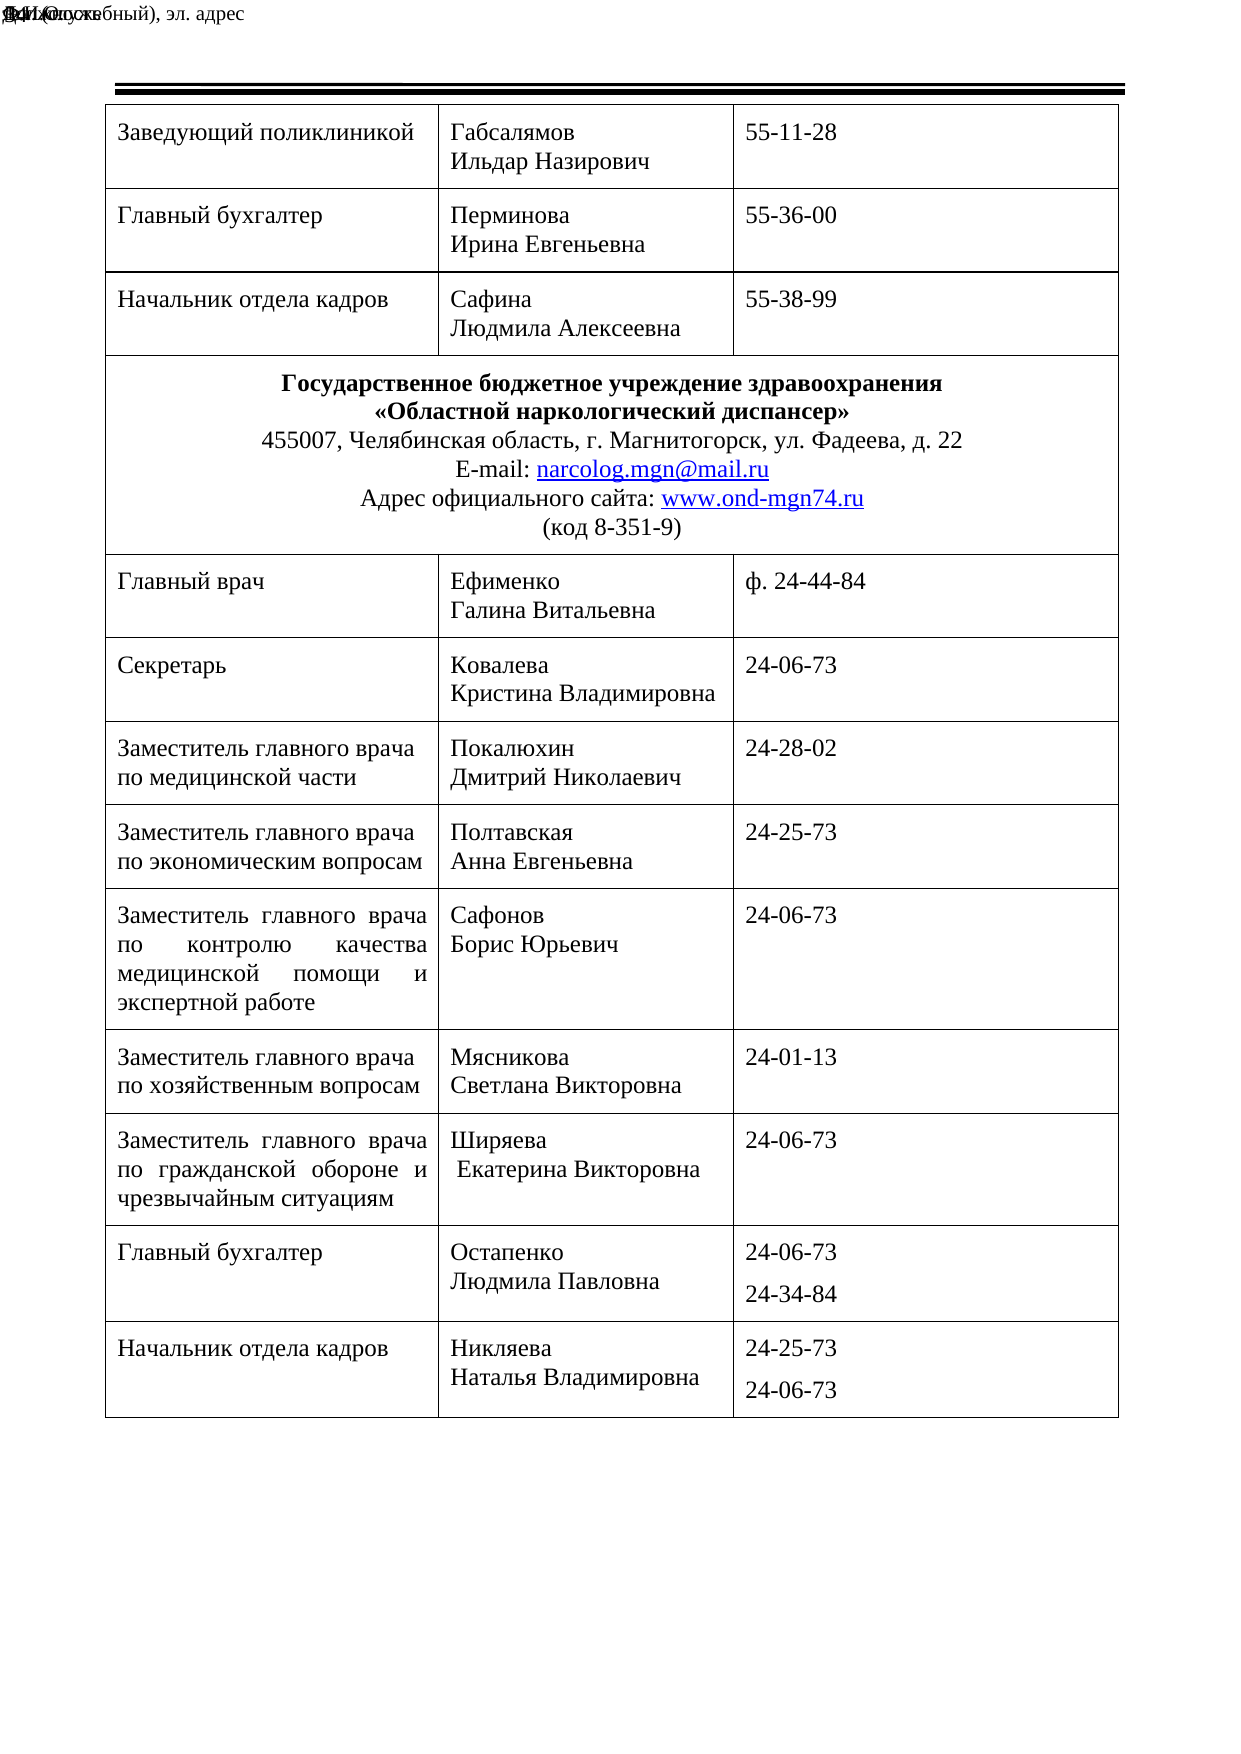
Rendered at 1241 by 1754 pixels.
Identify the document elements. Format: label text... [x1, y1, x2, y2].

table_cell 24-28-02 [734, 722, 1118, 804]
table_header Габсалямов Ильдар Назирович [439, 105, 733, 188]
table_cell 24-06-73 [734, 1114, 1118, 1225]
table_cell Перминова Ирина Евгеньевна [439, 189, 733, 271]
table_cell Секретарь [106, 638, 438, 721]
table_cell Главный бухгалтер [106, 1226, 438, 1321]
table_cell Ковалева Кристина Владимировна [439, 638, 733, 721]
table_cell 55-38-99 [734, 273, 1118, 355]
table_cell ф. 24-44-84 [734, 555, 1118, 637]
table_cell Государственное бюджетное учреждение здравоохранения «Областной наркологический диспансер» 455007, Челябинская область, г. Магнитогорск, ул. Фадеева, д. 22 E-mail: narcolog.mgn@mail.ru Адрес официального сайта: www.ond-mgn74.ru (код 8-351-9) [106, 356, 1118, 553]
table_cell Полтавская Анна Евгеньевна [439, 805, 733, 888]
table_cell 24-06-73 [734, 638, 1118, 721]
table_cell 24-25-73 24-06-73 [734, 1322, 1118, 1417]
table_cell Начальник отдела кадров [106, 1322, 438, 1417]
table_cell Заместитель главного врача по хозяйственным вопросам [106, 1030, 438, 1112]
table_cell 24-06-73 [734, 889, 1118, 1029]
table_cell 24-01-13 [734, 1030, 1118, 1112]
table_cell Сафина Людмила Алексеевна [439, 273, 733, 355]
table_cell Заместитель главного врача по гражданской обороне и чрезвычайным ситуациям [106, 1114, 438, 1225]
table_cell Начальник отдела кадров [106, 273, 438, 355]
table_cell Ефименко Галина Витальевна [439, 555, 733, 637]
table_cell Заместитель главного врача по экономическим вопросам [106, 805, 438, 888]
table_cell Заместитель главного врача по контролю качества медицинской помощи и экспертной работе [106, 889, 438, 1029]
table_cell Никляева Наталья Владимировна [439, 1322, 733, 1417]
table_header Заведующий поликлиникой [106, 105, 438, 188]
table_header 55-11-28 [734, 105, 1118, 188]
table_cell Ширяева Екатерина Викторовна [439, 1114, 733, 1225]
table_cell 24-06-73 24-34-84 [734, 1226, 1118, 1321]
table_cell Главный врач [106, 555, 438, 637]
table_cell 55-36-00 [734, 189, 1118, 271]
table_cell Остапенко Людмила Павловна [439, 1226, 733, 1321]
table_cell Заместитель главного врача по медицинской части [106, 722, 438, 804]
table_cell 24-25-73 [734, 805, 1118, 888]
table_cell Главный бухгалтер [106, 189, 438, 271]
table_cell Покалюхин Дмитрий Николаевич [439, 722, 733, 804]
table_cell Мясникова Светлана Викторовна [439, 1030, 733, 1112]
table_cell Сафонов Борис Юрьевич [439, 889, 733, 1029]
